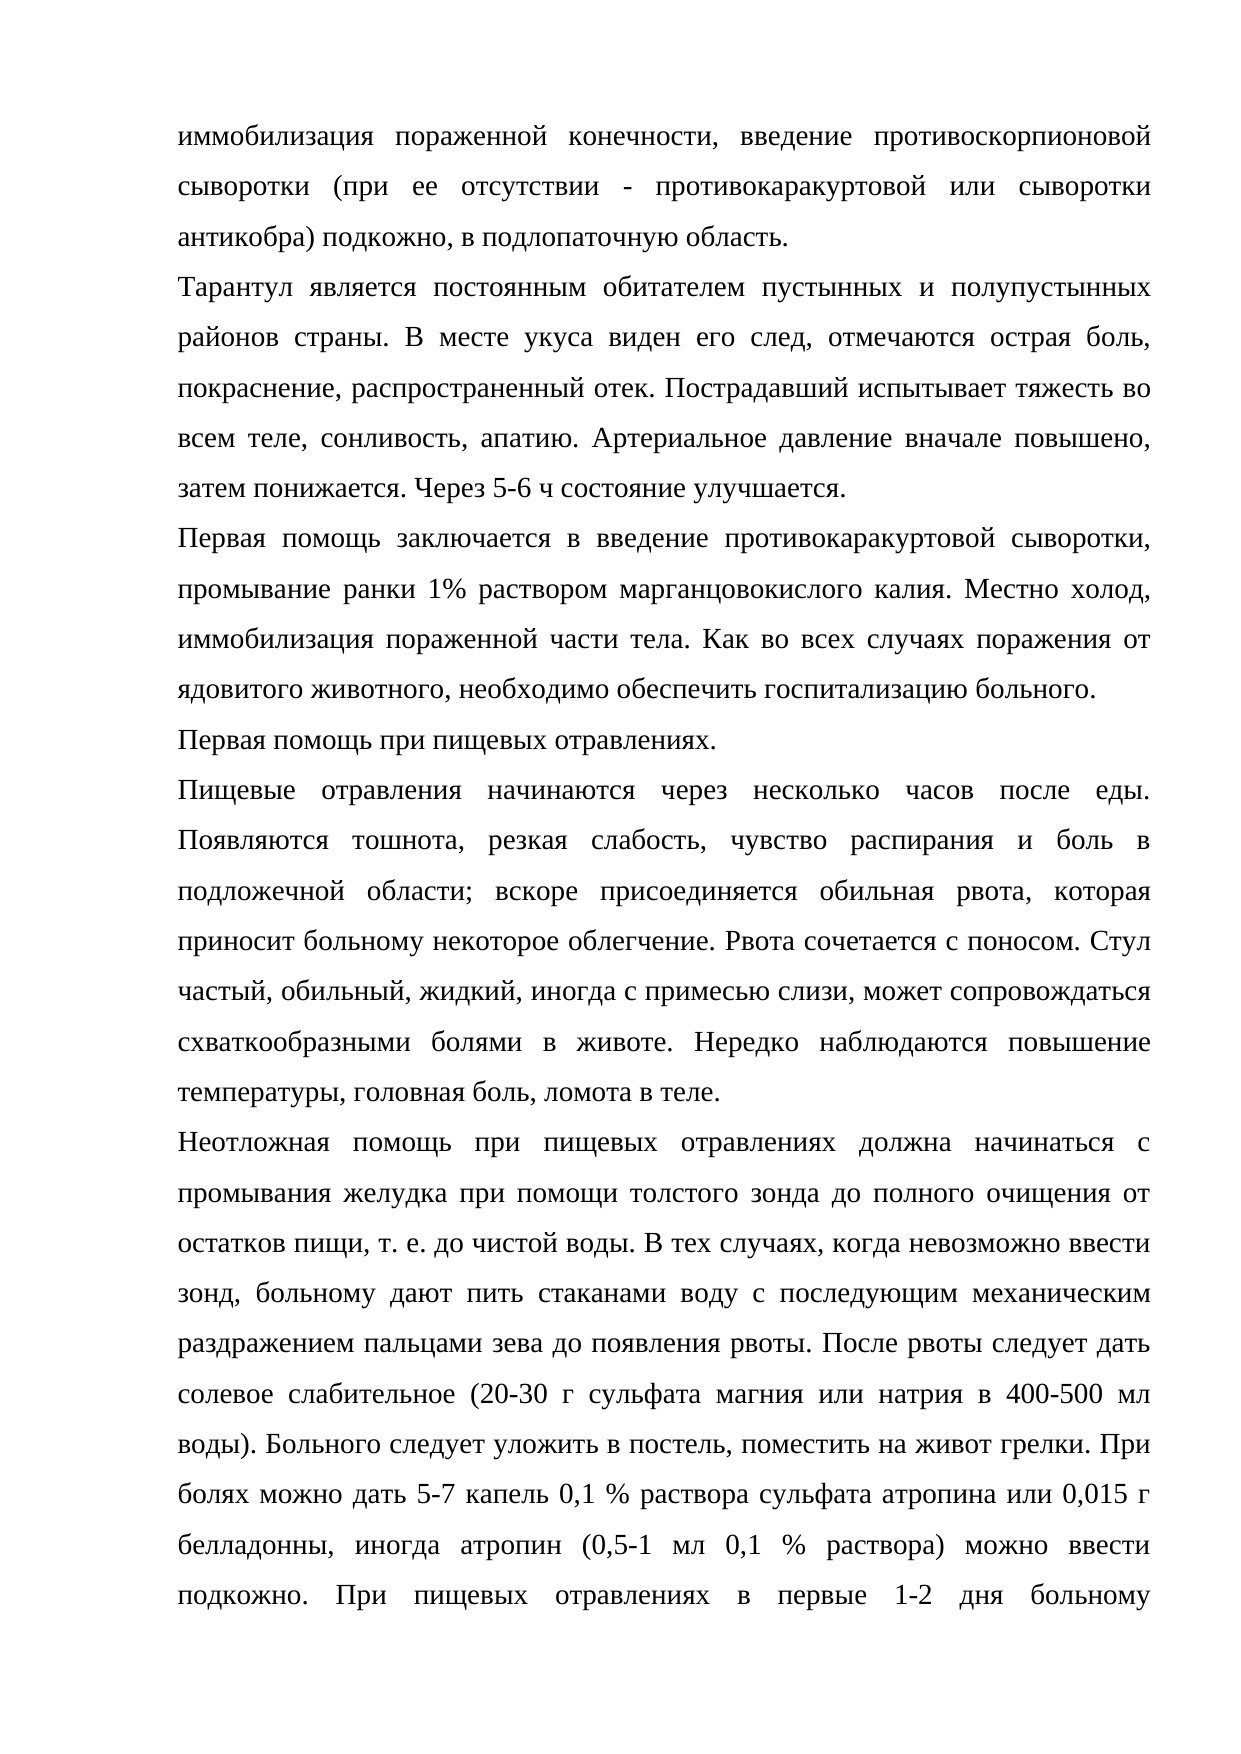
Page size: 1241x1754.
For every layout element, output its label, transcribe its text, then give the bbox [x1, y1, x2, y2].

text Пищевые отравления начинаются через несколько часов после еды. Появляются тошнота, резкая слабость, чувство распирания и боль в подложечной области; вскоре присоединяется обильная рвота, которая приносит больному некоторое облегчение. Рвота сочетается с поносом. Стул частый, обильный, жидкий, иногда с примесью слизи, может сопровождаться схваткообразными болями в животе. Нередко наблюдаются повышение температуры, головная боль, ломота в теле. [177, 772, 1152, 1108]
text Первая помощь при пищевых отравлениях. [177, 722, 1152, 755]
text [177, 118, 1152, 252]
text Тарантул является постоянным обитателем пустынных и полупустынных районов страны. В месте укуса виден его след, отмечаются острая боль, покраснение, распространенный отек. Пострадавший испытывает тяжесть во всем теле, сонливость, апатию. Артериальное давление вначале повышено, затем понижается. Через 5-6 ч состояние улучшается. [177, 269, 1152, 504]
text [177, 1124, 1152, 1611]
text Первая помощь заключается в введение противокаракуртовой сыворотки, промывание ранки 1% раствором марганцовокислого калия. Местно холод, иммобилизация пораженной части тела. Как во всех случаях поражения от ядовитого животного, необходимо обеспечить госпитализацию больного. [177, 521, 1152, 705]
